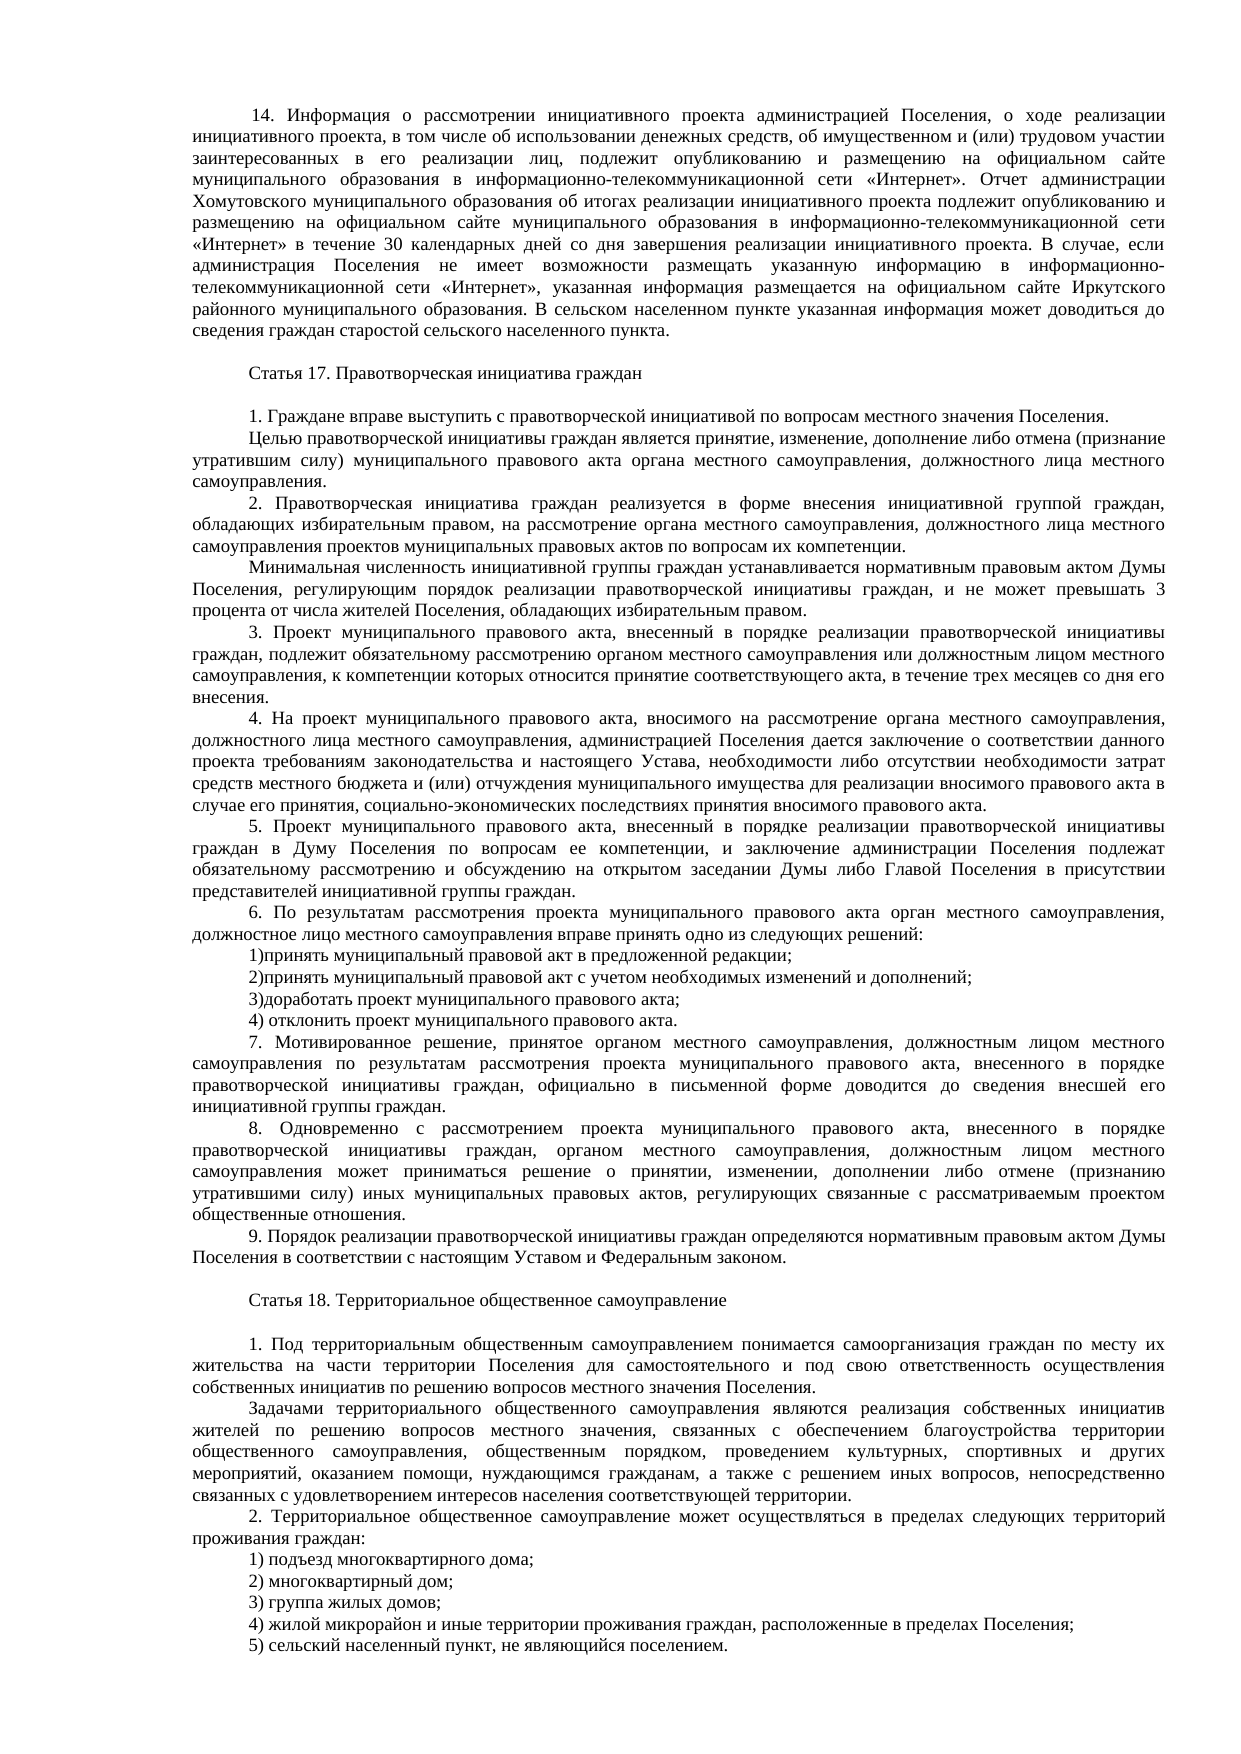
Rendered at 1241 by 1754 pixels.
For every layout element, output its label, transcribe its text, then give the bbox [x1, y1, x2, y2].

text 1) подъезд многоквартирного дома; [192, 1548, 1167, 1570]
text 4. На проект муниципального правового акта, вносимого на рассмотрение органа местного самоуправления, должностного лица местного самоуправления, администрацией Поселения дается заключение о соответствии данного проекта требованиям законодательства и настоящего Устава, необходимости либо отсутствии необходимости затрат средств местного бюджета и (или) отчуждения муниципального имущества для реализации вносимого правового акта в случае его принятия, социально-экономических последствиях принятия вносимого правового акта. [192, 707, 1167, 815]
text Минимальная численность инициативной группы граждан устанавливается нормативным правовым актом Думы Поселения, регулирующим порядок реализации правотворческой инициативы граждан, и не может превышать 3 процента от числа жителей Поселения, обладающих избирательным правом. [192, 556, 1167, 621]
text 3. Проект муниципального правового акта, внесенный в порядке реализации правотворческой инициативы граждан, подлежит обязательному рассмотрению органом местного самоуправления или должностным лицом местного самоуправления, к компетенции которых относится принятие соответствующего акта, в течение трех месяцев со дня его внесения. [192, 621, 1167, 707]
text 2. Территориальное общественное самоуправление может осуществляться в пределах следующих территорий проживания граждан: [192, 1505, 1167, 1548]
text 2) многоквартирный дом; [192, 1570, 1167, 1591]
text 1)принять муниципальный правовой акт в предложенной редакции; [192, 944, 1167, 966]
text 1. Под территориальным общественным самоуправлением понимается самоорганизация граждан по месту их жительства на части территории Поселения для самостоятельного и под свою ответственность осуществления собственных инициатив по решению вопросов местного значения Поселения. [192, 1332, 1167, 1397]
text 7. Мотивированное решение, принятое органом местного самоуправления, должностным лицом местного самоуправления по результатам рассмотрения проекта муниципального правового акта, внесенного в порядке правотворческой инициативы граждан, официально в письменной форме доводится до сведения внесшей его инициативной группы граждан. [192, 1031, 1167, 1117]
text Статья 18. Территориальное общественное самоуправление [192, 1289, 1167, 1311]
text 2)принять муниципальный правовой акт с учетом необходимых изменений и дополнений; [192, 966, 1167, 987]
text 5) сельский населенный пункт, не являющийся поселением. [192, 1634, 1167, 1656]
text 9. Порядок реализации правотворческой инициативы граждан определяются нормативным правовым актом Думы Поселения в соответствии с настоящим Уставом и Федеральным законом. [192, 1225, 1167, 1268]
text 4) отклонить проект муниципального правового акта. [192, 1009, 1167, 1031]
text Статья 17. Правотворческая инициатива граждан [192, 362, 1167, 384]
text 3) группа жилых домов; [192, 1591, 1167, 1613]
text 8. Одновременно с рассмотрением проекта муниципального правового акта, внесенного в порядке правотворческой инициативы граждан, органом местного самоуправления, должностным лицом местного самоуправления может приниматься решение о принятии, изменении, дополнении либо отмене (признанию утратившими силу) иных муниципальных правовых актов, регулирующих связанные с рассматриваемым проектом общественные отношения. [192, 1117, 1167, 1225]
text 2. Правотворческая инициатива граждан реализуется в форме внесения инициативной группой граждан, обладающих избирательным правом, на рассмотрение органа местного самоуправления, должностного лица местного самоуправления проектов муниципальных правовых актов по вопросам их компетенции. [192, 492, 1167, 556]
text 3)доработать проект муниципального правового акта; [192, 987, 1167, 1009]
text 6. По результатам рассмотрения проекта муниципального правового акта орган местного самоуправления, должностное лицо местного самоуправления вправе принять одно из следующих решений: [192, 901, 1167, 944]
text 5. Проект муниципального правового акта, внесенный в порядке реализации правотворческой инициативы граждан в Думу Поселения по вопросам ее компетенции, и заключение администрации Поселения подлежат обязательному рассмотрению и обсуждению на открытом заседании Думы либо Главой Поселения в присутствии представителей инициативной группы граждан. [192, 815, 1167, 901]
text 1. Граждане вправе выступить с правотворческой инициативой по вопросам местного значения Поселения. [192, 405, 1167, 427]
text 4) жилой микрорайон и иные территории проживания граждан, расположенные в пределах Поселения; [192, 1613, 1167, 1634]
text 14. Информация о рассмотрении инициативного проекта администрацией Поселения, о ходе реализации инициативного проекта, в том числе об использовании денежных средств, об имущественном и (или) трудовом участии заинтересованных в его реализации лиц, подлежит опубликованию и размещению на официальном сайте муниципального образования в информационно-телекоммуникационной сети «Интернет». Отчет администрации Хомутовского муниципального образования об итогах реализации инициативного проекта подлежит опубликованию и размещению на официальном сайте муниципального образования в информационно-телекоммуникационной сети «Интернет» в течение 30 календарных дней со дня завершения реализации инициативного проекта. В случае, если администрация Поселения не имеет возможности размещать указанную информацию в информационно-телекоммуникационной сети «Интернет», указанная информация размещается на официальном сайте Иркутского районного муниципального образования. В сельском населенном пункте указанная информация может доводиться до сведения граждан старостой сельского населенного пункта. [192, 103, 1167, 341]
text Задачами территориального общественного самоуправления являются реализация собственных инициатив жителей по решению вопросов местного значения, связанных с обеспечением благоустройства территории общественного самоуправления, общественным порядком, проведением культурных, спортивных и других мероприятий, оказанием помощи, нуждающимся гражданам, а также с решением иных вопросов, непосредственно связанных с удовлетворением интересов населения соответствующей территории. [192, 1397, 1167, 1505]
text Целью правотворческой инициативы граждан является принятие, изменение, дополнение либо отмена (признание утратившим силу) муниципального правового акта органа местного самоуправления, должностного лица местного самоуправления. [192, 427, 1167, 492]
